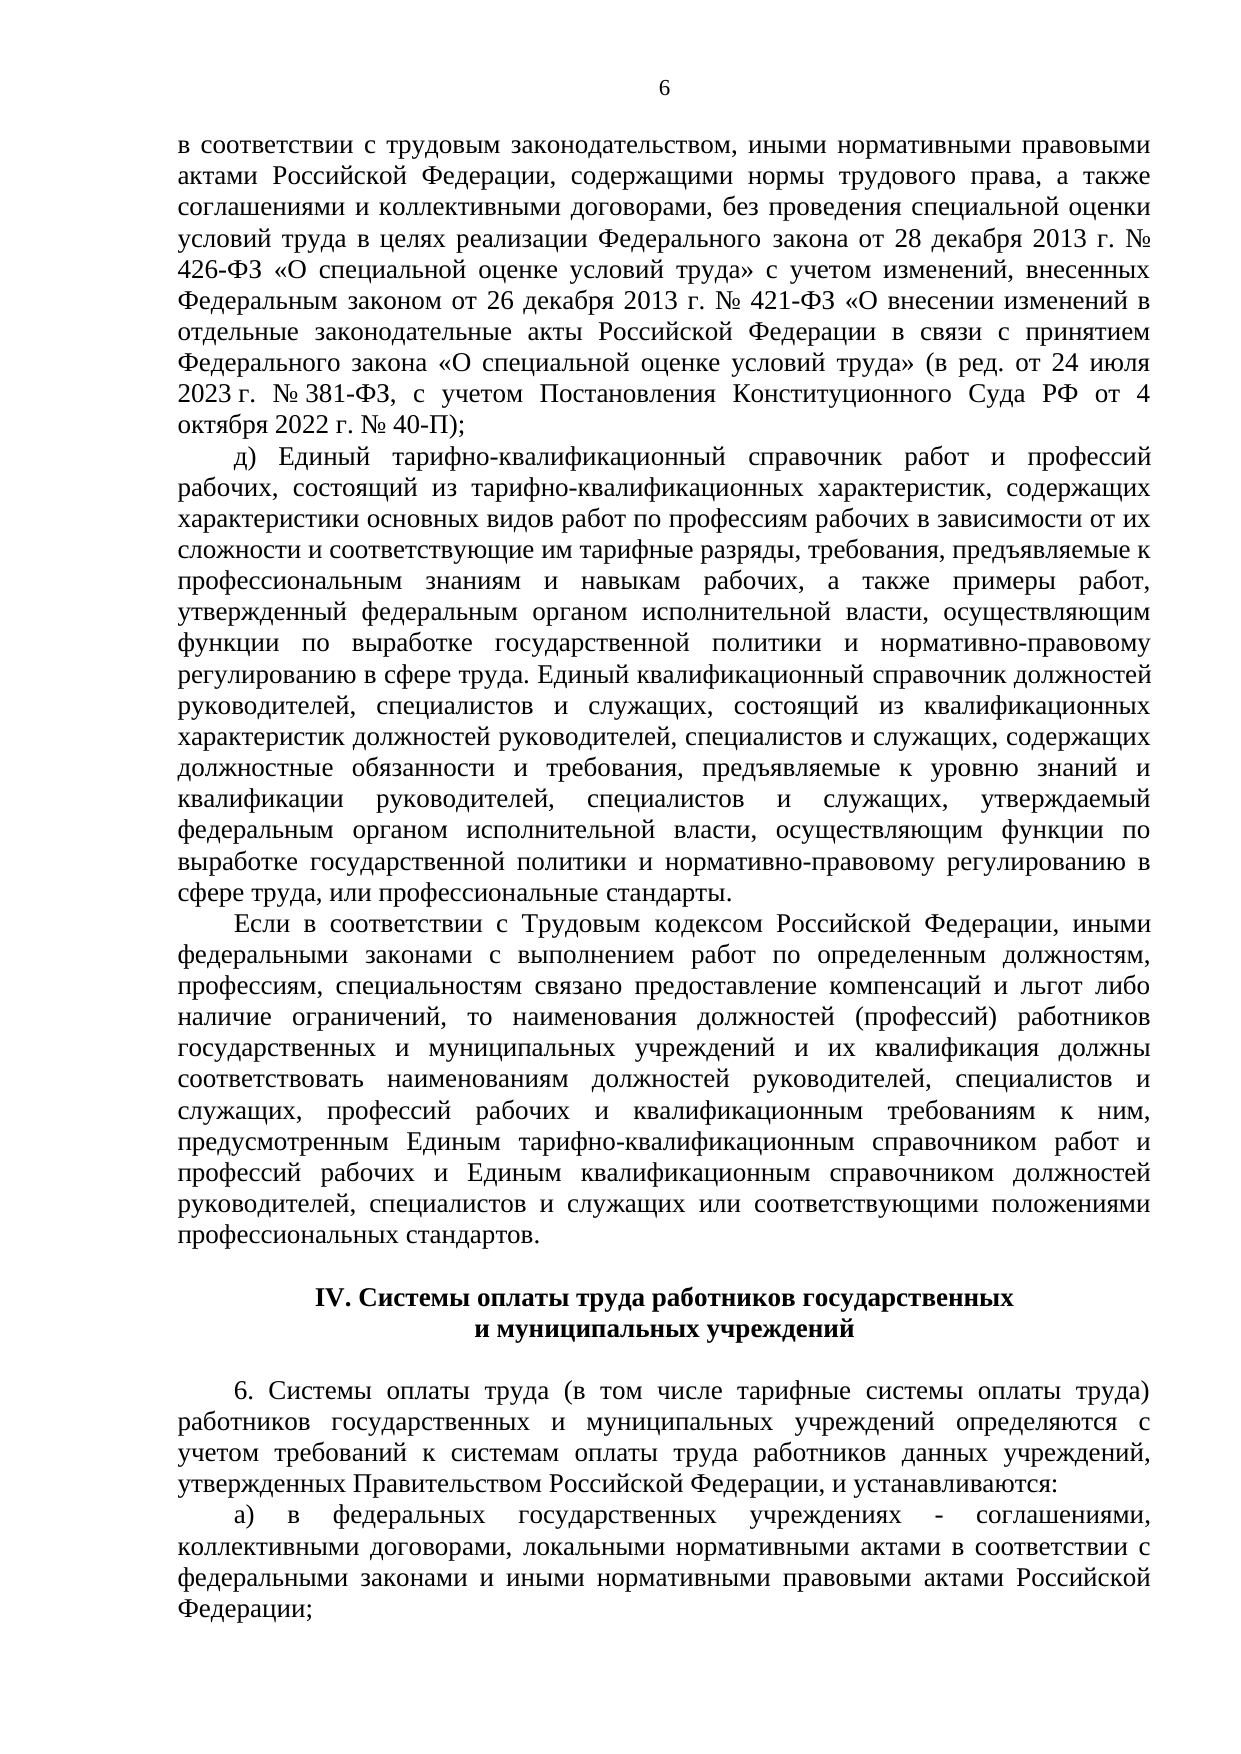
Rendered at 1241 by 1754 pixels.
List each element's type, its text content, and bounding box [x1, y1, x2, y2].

title IV. Системы оплаты труда работников государственных [177, 1281, 1152, 1312]
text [177, 128, 1152, 440]
text 6. Системы оплаты труда (в том числе тарифные системы оплаты труда) работников государственных и муниципальных учреждений определяются с учетом требований к системам оплаты труда работников данных учреждений, утвержденных Правительством Российской Федерации, и устанавливаются: [177, 1374, 1152, 1499]
text д) Единый тарифно-квалификационный справочник работ и профессий рабочих, состоящий из тарифно-квалификационных характеристик, содержащих характеристики основных видов работ по профессиям рабочих в зависимости от их сложности и соответствующие им тарифные разряды, требования, предъявляемые к профессиональным знаниям и навыкам рабочих, а также примеры работ, утвержденный федеральным органом исполнительной власти, осуществляющим функции по выработке государственной политики и нормативно-правовому регулированию в сфере труда. Единый квалификационный справочник должностей руководителей, специалистов и служащих, состоящий из квалификационных характеристик должностей руководителей, специалистов и служащих, содержащих должностные обязанности и требования, предъявляемые к уровню знаний и квалификации руководителей, специалистов и служащих, утверждаемый федеральным органом исполнительной власти, осуществляющим функции по выработке государственной политики и нормативно-правовому регулированию в сфере труда, или профессиональные стандарты. [177, 440, 1152, 907]
text Если в соответствии с Трудовым кодексом Российской Федерации, иными федеральными законами с выполнением работ по определенным должностям, профессиям, специальностям связано предоставление компенсаций и льгот либо наличие ограничений, то наименования должностей (профессий) работников государственных и муниципальных учреждений и их квалификация должны соответствовать наименованиям должностей руководителей, специалистов и служащих, профессий рабочих и квалификационным требованиям к ним, предусмотренным Единым тарифно-квалификационным справочником работ и профессий рабочих и Единым квалификационным справочником должностей руководителей, специалистов и служащих или соответствующими положениями профессиональных стандартов. [177, 907, 1152, 1249]
title и муниципальных учреждений [177, 1312, 1152, 1343]
text а) в федеральных государственных учреждениях - соглашениями, коллективными договорами, локальными нормативными актами в соответствии с федеральными законами и иными нормативными правовыми актами Российской Федерации; [177, 1499, 1152, 1623]
